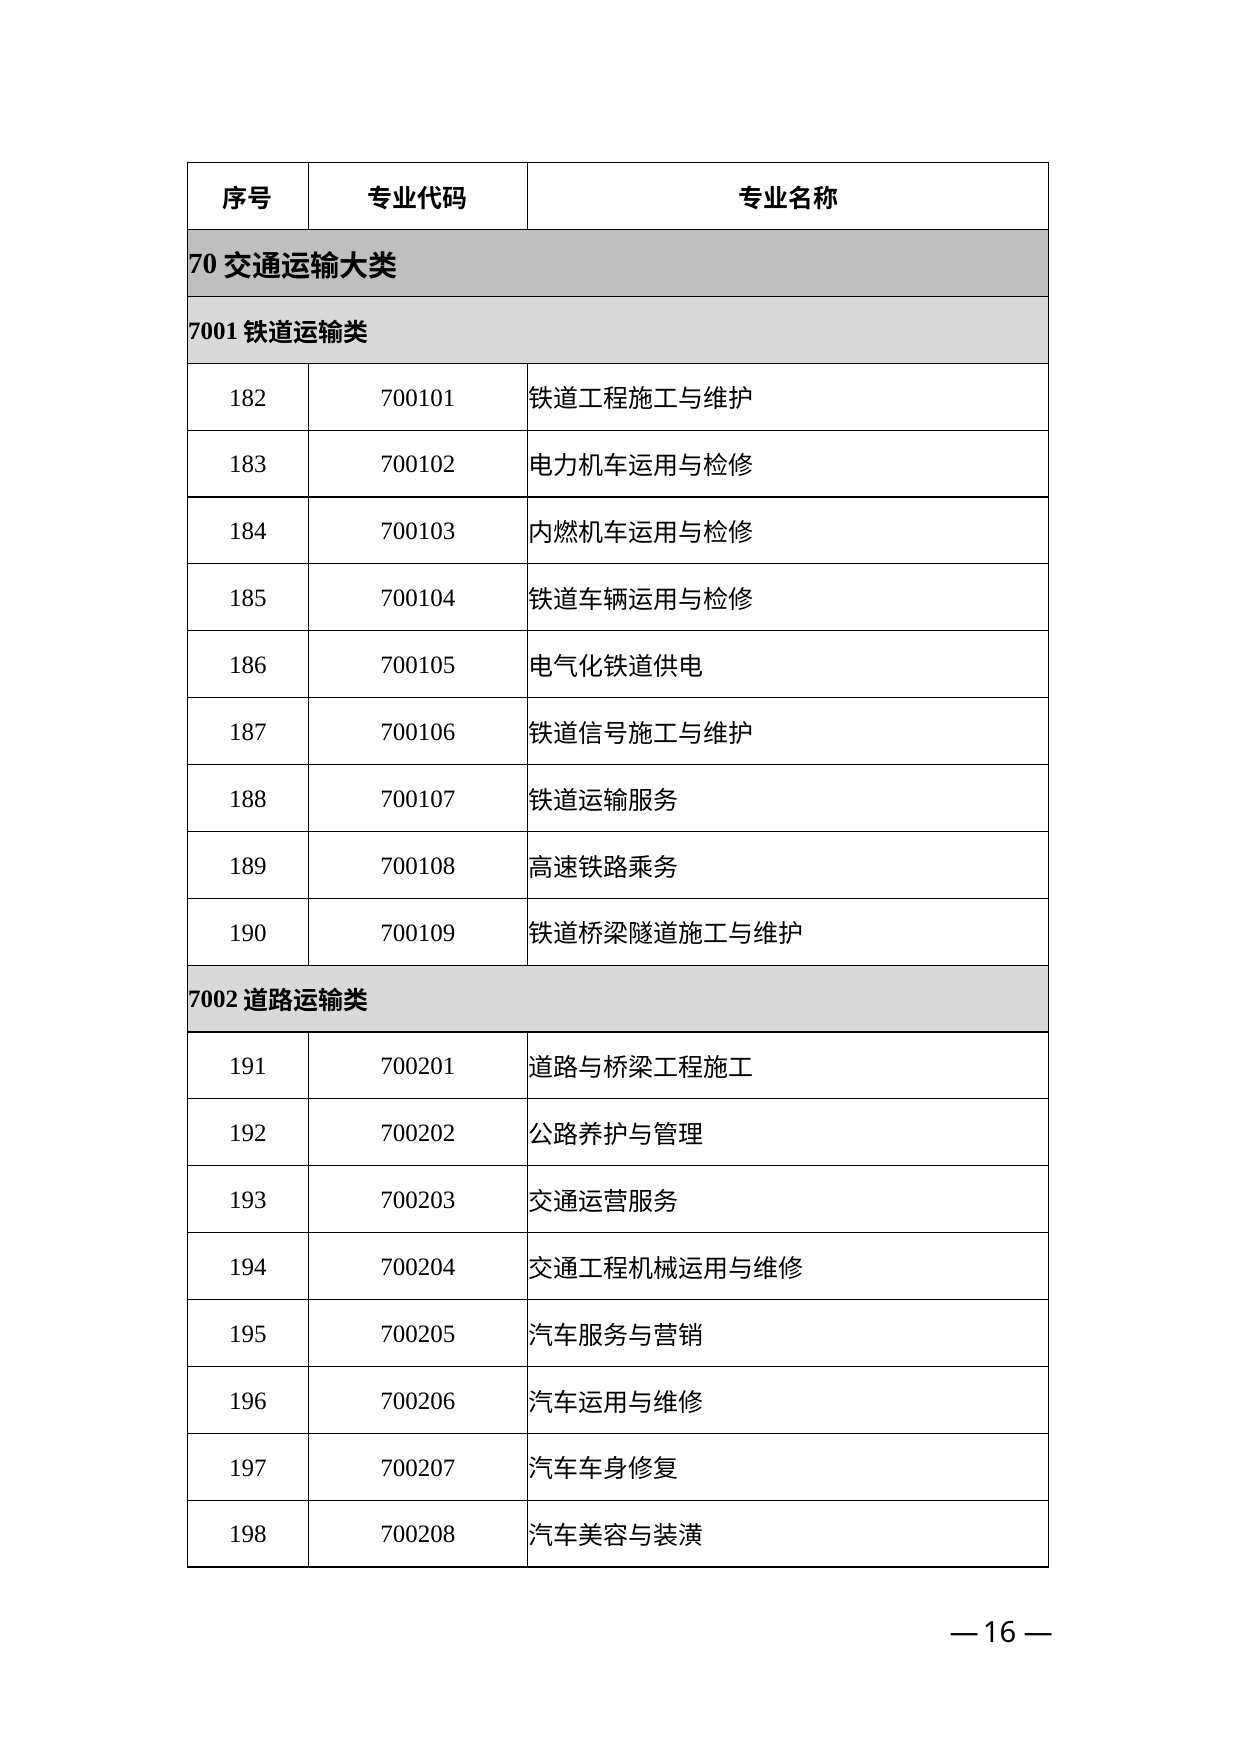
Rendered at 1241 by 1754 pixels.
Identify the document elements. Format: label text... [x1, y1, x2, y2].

table_cell 铁道桥梁隧道施工与维护 [528, 899, 1048, 964]
table_cell 191 [188, 1033, 308, 1098]
table_cell 185 [188, 564, 308, 630]
table_cell 高速铁路乘务 [528, 832, 1048, 898]
table_cell 700107 [309, 765, 527, 831]
table_cell 7002道路运输类 [188, 966, 1048, 1031]
table_cell 电气化铁道供电 [528, 631, 1048, 697]
table_cell 700101 [309, 364, 527, 429]
table_cell 700204 [309, 1233, 527, 1299]
table_cell 700109 [309, 899, 527, 964]
table_cell 195 [188, 1300, 308, 1366]
table_cell 道路与桥梁工程施工 [528, 1033, 1048, 1098]
table_cell 7001铁道运输类 [188, 297, 1048, 363]
table_cell 汽车运用与维修 [528, 1367, 1048, 1433]
table_cell 188 [188, 765, 308, 831]
table_header 序号 [188, 163, 308, 229]
table_cell 192 [188, 1099, 308, 1165]
table_cell 186 [188, 631, 308, 697]
table_cell 700201 [309, 1033, 527, 1098]
table_cell 700205 [309, 1300, 527, 1366]
table_cell 700108 [309, 832, 527, 898]
table_cell 196 [188, 1367, 308, 1433]
table_cell 183 [188, 431, 308, 496]
table_cell 70交通运输大类 [188, 230, 1048, 296]
table_cell 700207 [309, 1434, 527, 1499]
table_cell 汽车车身修复 [528, 1434, 1048, 1499]
table_cell 内燃机车运用与检修 [528, 498, 1048, 563]
table_cell 700202 [309, 1099, 527, 1165]
table_cell 700106 [309, 698, 527, 764]
table_cell 184 [188, 498, 308, 563]
table_cell 交通运营服务 [528, 1166, 1048, 1232]
table_cell 电力机车运用与检修 [528, 431, 1048, 496]
table_cell 700203 [309, 1166, 527, 1232]
table_cell 铁道工程施工与维护 [528, 364, 1048, 429]
table_cell 193 [188, 1166, 308, 1232]
table_cell 交通工程机械运用与维修 [528, 1233, 1048, 1299]
table_cell 铁道运输服务 [528, 765, 1048, 831]
table_header 专业代码 [309, 163, 527, 229]
table_cell 700103 [309, 498, 527, 563]
table_cell 700208 [309, 1501, 527, 1566]
table_cell 铁道车辆运用与检修 [528, 564, 1048, 630]
table_cell 700105 [309, 631, 527, 697]
table_cell 197 [188, 1434, 308, 1499]
table_cell 700206 [309, 1367, 527, 1433]
table_cell 190 [188, 899, 308, 964]
table_cell 187 [188, 698, 308, 764]
table_cell 700102 [309, 431, 527, 496]
table_cell 700104 [309, 564, 527, 630]
table_cell 194 [188, 1233, 308, 1299]
table_header 专业名称 [528, 163, 1048, 229]
table_cell 铁道信号施工与维护 [528, 698, 1048, 764]
table_cell 汽车美容与装潢 [528, 1501, 1048, 1566]
table_cell 189 [188, 832, 308, 898]
table_cell 182 [188, 364, 308, 429]
table_cell 198 [188, 1501, 308, 1566]
table_cell 汽车服务与营销 [528, 1300, 1048, 1366]
table_cell 公路养护与管理 [528, 1099, 1048, 1165]
